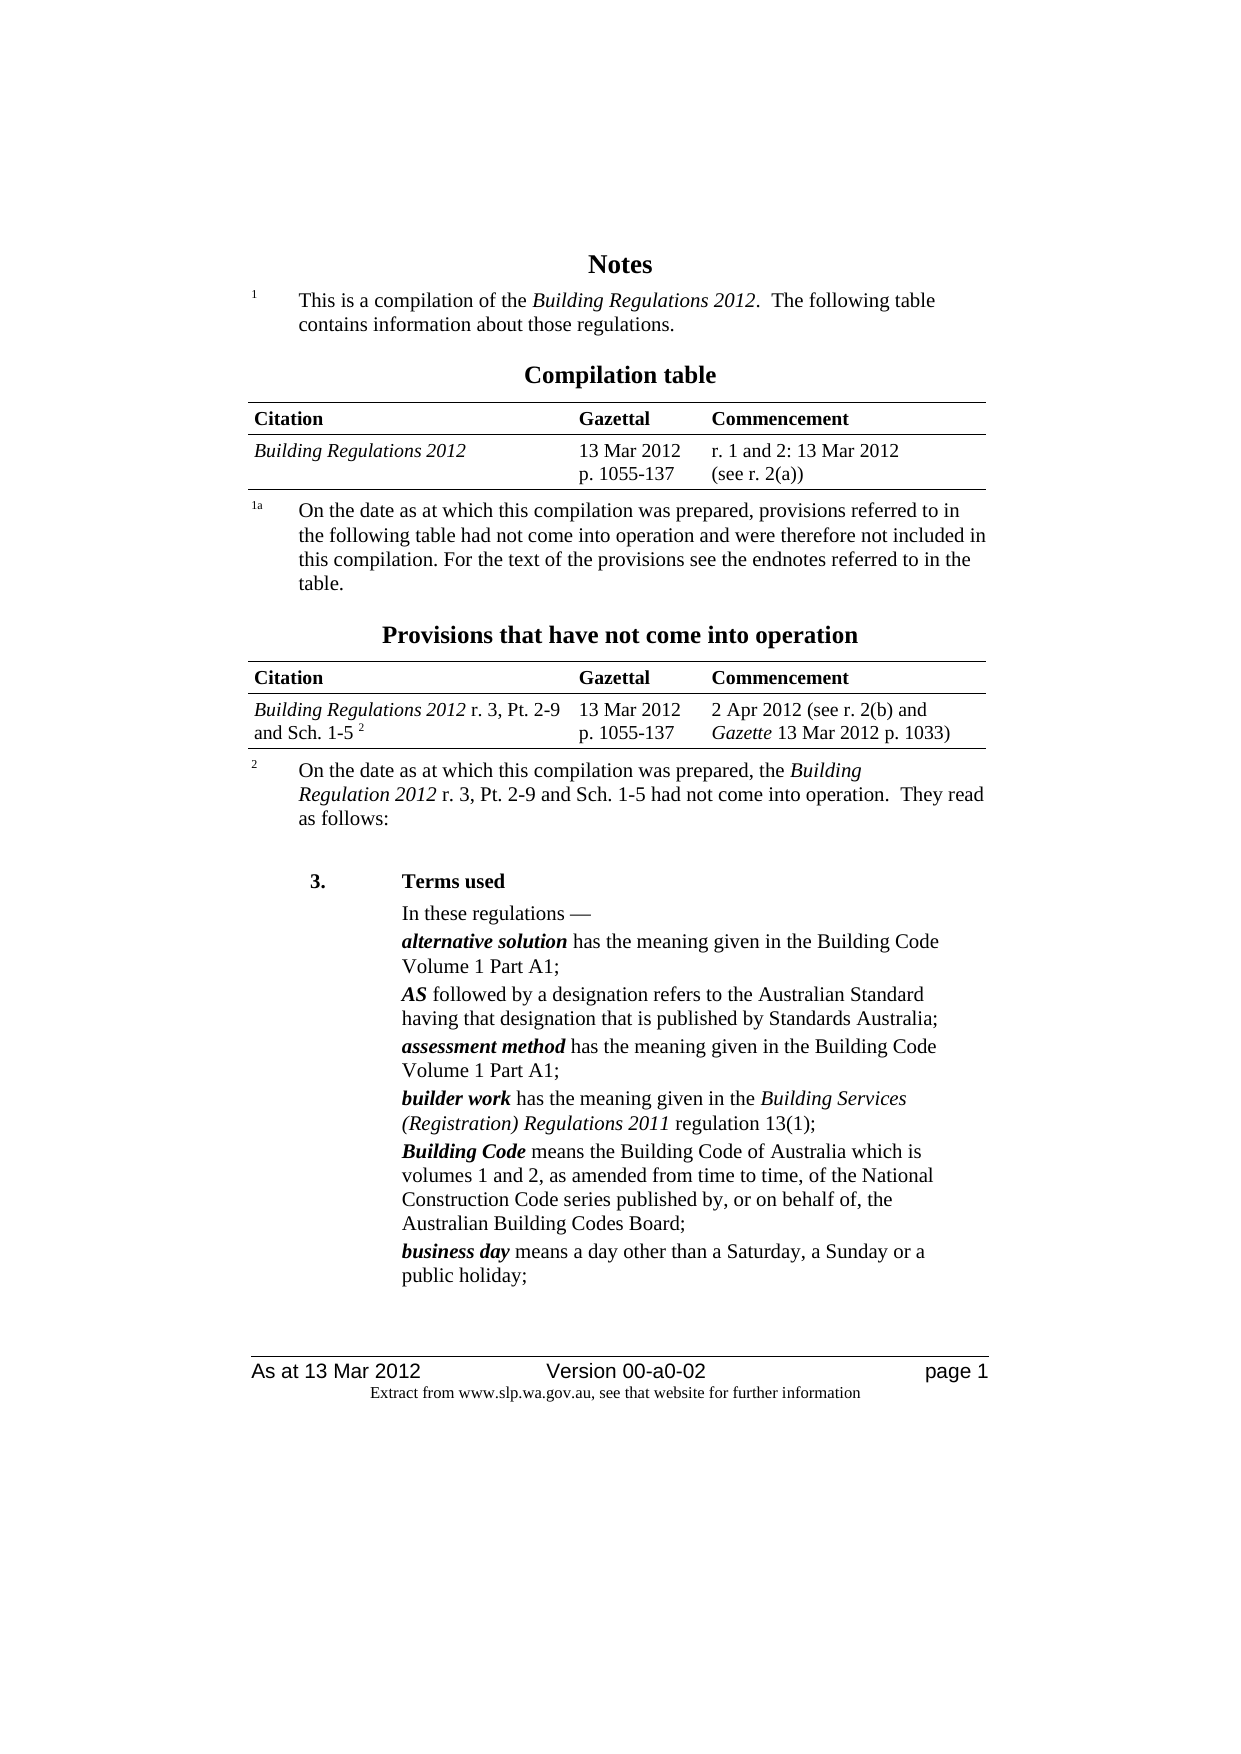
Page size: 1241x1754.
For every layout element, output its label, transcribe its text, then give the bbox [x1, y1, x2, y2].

text 1 This is a compilation of the Building Regulations 2012. The following table contains information about those regulations. [251, 287, 989, 336]
table_cell Building Regulations 2012 r. 3, Pt. 2-9 and Sch. 1-5 2 [248, 694, 573, 748]
table_cell 13 Mar 2012 p. 1055-137 [573, 694, 706, 748]
text 1a On the date as at which this compilation was prepared, provisions referred to in the following table had not come into operation and were therefore not included in this compilation. For the text of the provisions see the endnotes referred to in the table. [251, 498, 989, 595]
table_header Citation [248, 403, 573, 434]
table_cell Building Regulations 2012 [248, 435, 573, 489]
table_cell r. 1 and 2: 13 Mar 2012 (see r. 2(a)) [706, 435, 986, 489]
text In these regulations — [313, 901, 960, 925]
table_cell 2 Apr 2012 (see r. 2(b) and Gazette 13 Mar 2012 p. 1033) [706, 694, 986, 748]
text alternative solution has the meaning given in the Building Code Volume 1 Part A1; [369, 929, 960, 978]
subtitle Notes [251, 248, 989, 279]
table_header Gazettal [573, 662, 706, 693]
text builder work has the meaning given in the Building Services (Registration) Regulations 2011 regulation 13(1); [369, 1086, 960, 1134]
text assessment method has the meaning given in the Building Code Volume 1 Part A1; [369, 1034, 960, 1082]
table_header Commencement [706, 403, 986, 434]
text business day means a day other than a Saturday, a Sunday or a public holiday; [369, 1239, 960, 1287]
table_header Citation [248, 662, 573, 693]
subtitle Provisions that have not come into operation [251, 620, 989, 648]
table_header Gazettal [573, 403, 706, 434]
text AS followed by a designation refers to the Australian Standard having that designation that is published by Standards Australia; [369, 982, 960, 1030]
text Building Code means the Building Code of Australia which is volumes 1 and 2, as amended from time to time, of the National Construction Code series published by, or on behalf of, the Australian Building Codes Board; [369, 1139, 960, 1235]
subtitle 3. Terms used [310, 869, 960, 893]
text 2 On the date as at which this compilation was prepared, the Building Regulation 2012 r. 3, Pt. 2-9 and Sch. 1-5 had not come into operation. They read as follows: [251, 757, 989, 830]
subtitle Compilation table [251, 361, 989, 389]
table_cell 13 Mar 2012 p. 1055-137 [573, 435, 706, 489]
table_header Commencement [706, 662, 986, 693]
